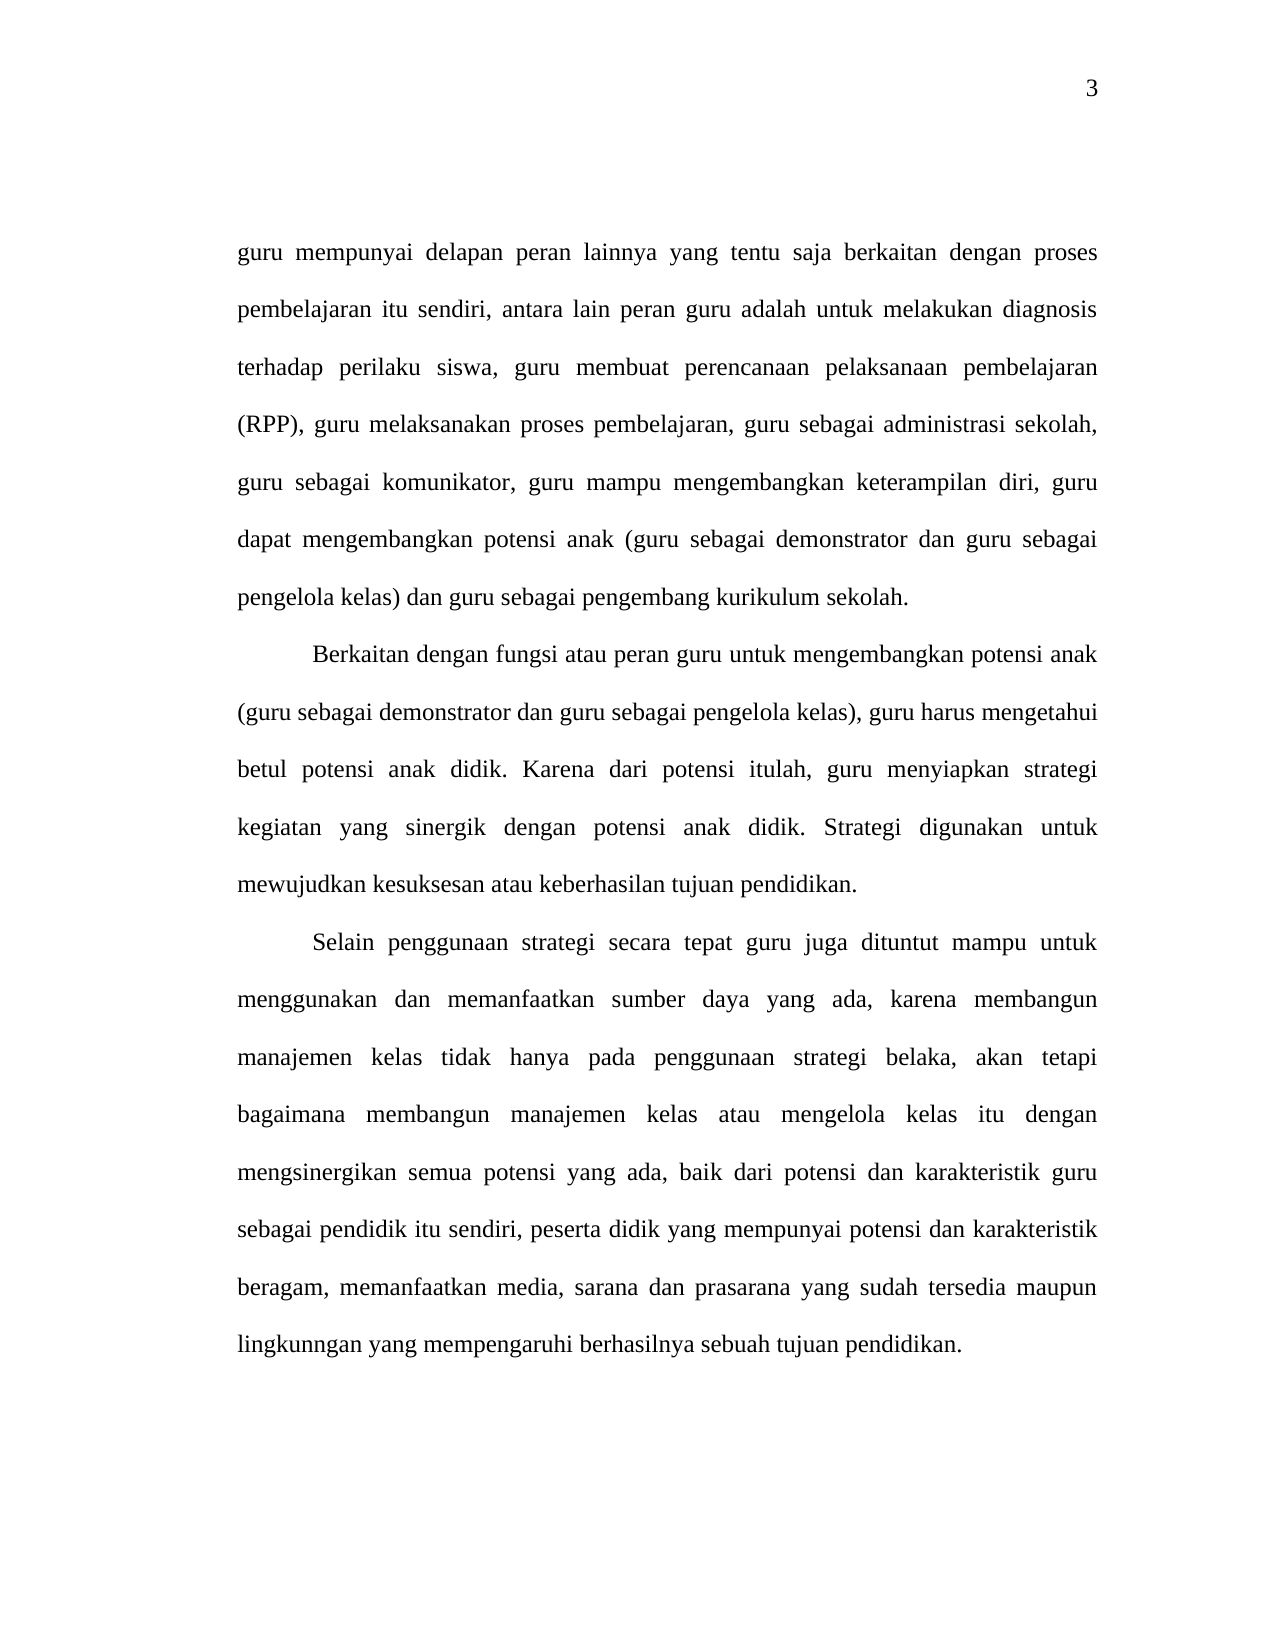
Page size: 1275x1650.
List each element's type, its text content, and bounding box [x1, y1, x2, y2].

text Berkaitan dengan fungsi atau peran guru untuk mengembangkan potensi anak (guru sebagai demonstrator dan guru sebagai pengelola kelas), guru harus mengetahui betul potensi anak didik. Karena dari potensi itulah, guru menyiapkan strategi kegiatan yang sinergik dengan potensi anak didik. Strategi digunakan untuk mewujudkan kesuksesan atau keberhasilan tujuan pendidikan. [237, 639, 1098, 898]
text Selain penggunaan strategi secara tepat guru juga dituntut mampu untuk menggunakan dan memanfaatkan sumber daya yang ada, karena membangun manajemen kelas tidak hanya pada penggunaan strategi belaka, akan tetapi bagaimana membangun manajemen kelas atau mengelola kelas itu dengan mengsinergikan semua potensi yang ada, baik dari potensi dan karakteristik guru sebagai pendidik itu sendiri, peserta didik yang mempunyai potensi dan karakteristik beragam, memanfaatkan media, sarana dan prasarana yang sudah tersedia maupun lingkunngan yang mempengaruhi berhasilnya sebuah tujuan pendidikan. [237, 927, 1098, 1358]
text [237, 237, 1098, 611]
